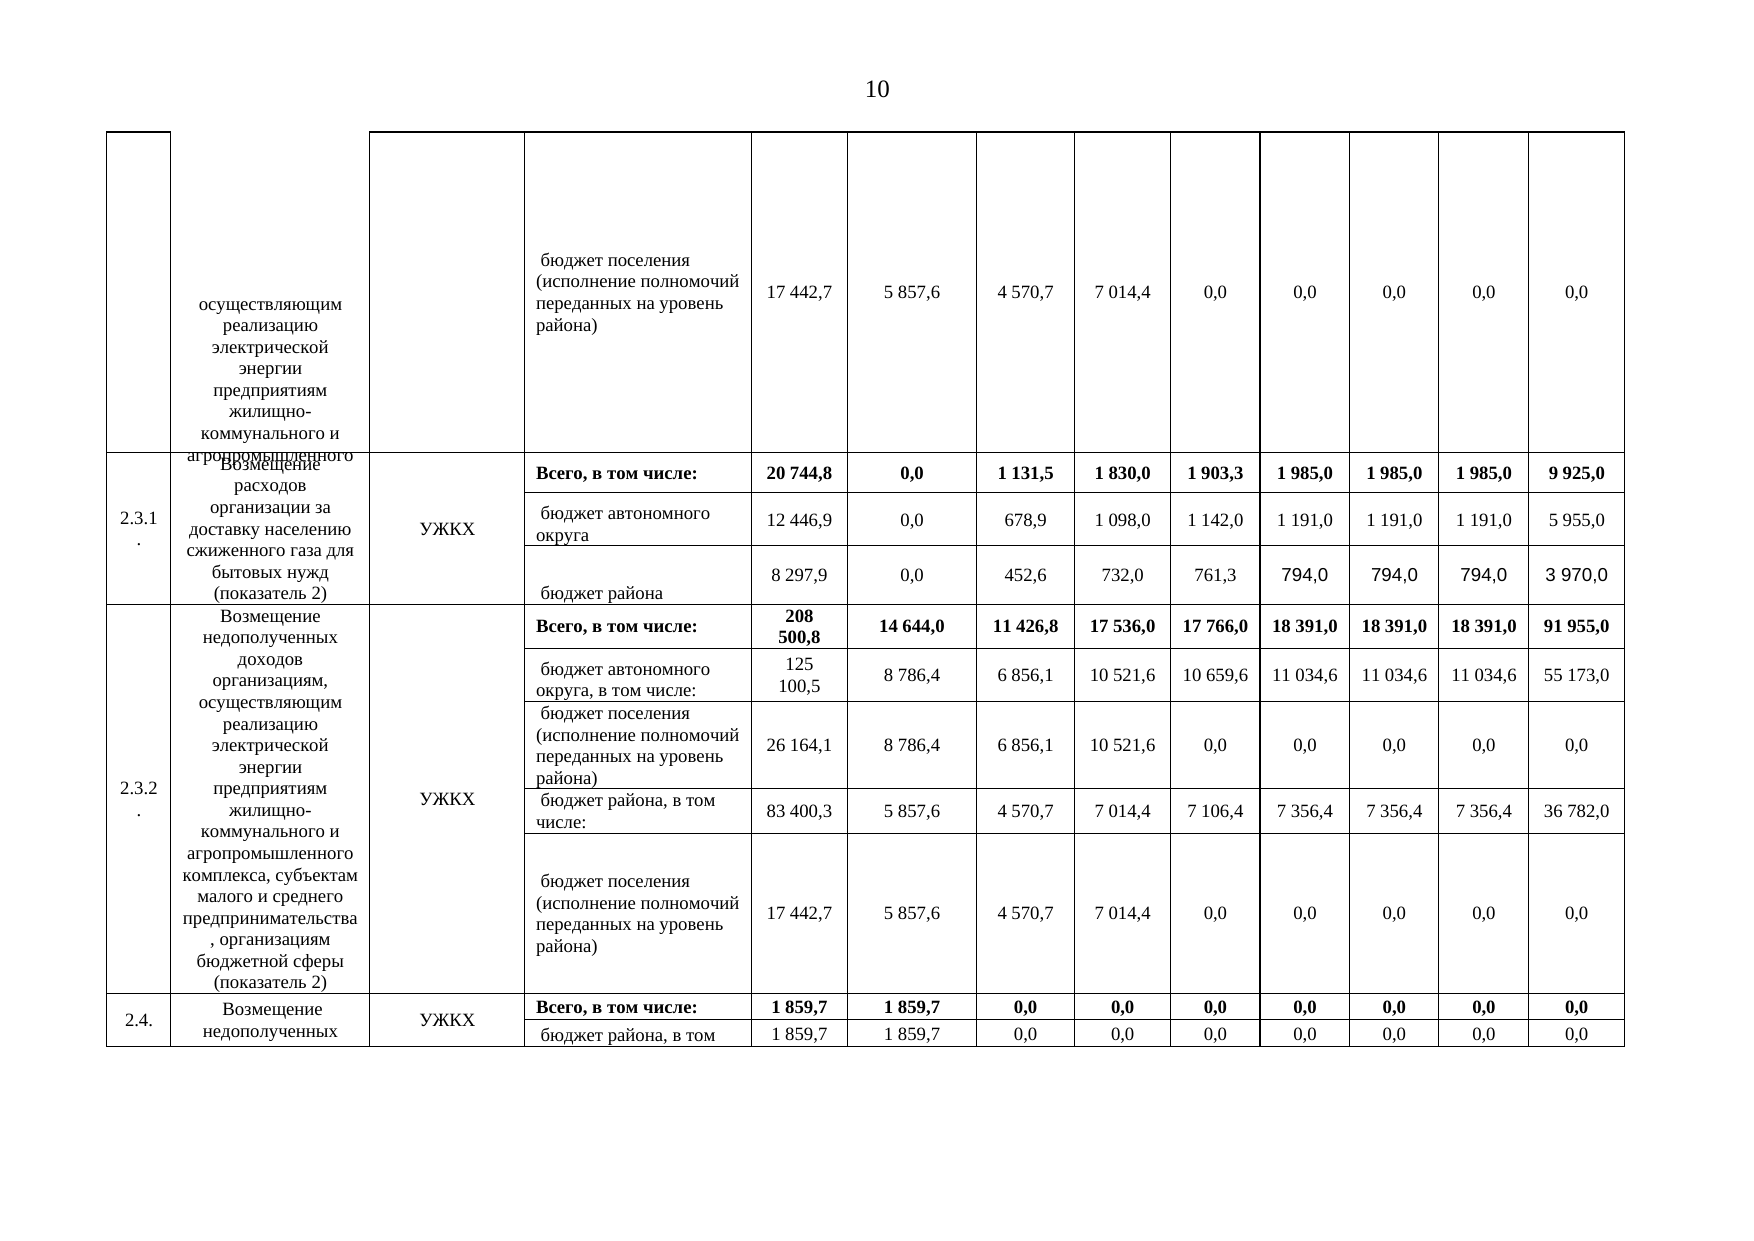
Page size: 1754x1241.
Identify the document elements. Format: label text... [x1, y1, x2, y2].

table_cell бюджет автономного округа [525, 493, 751, 545]
table_cell 5 857,6 [848, 133, 976, 452]
table_cell 1 859,7 [848, 994, 976, 1019]
table_cell 6 856,1 [977, 649, 1074, 701]
table_cell 1 985,0 [1439, 453, 1528, 492]
table_cell бюджет поселения (исполнение полномочий переданных на уровень района) [525, 702, 751, 788]
table_cell 18 391,0 [1439, 605, 1528, 648]
table_cell 452,6 [977, 546, 1074, 604]
table_cell 0,0 [1171, 834, 1259, 993]
table_cell 17 442,7 [752, 834, 847, 993]
table_cell 0,0 [1529, 994, 1624, 1019]
table_cell 10 521,6 [1075, 702, 1170, 788]
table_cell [525, 1020, 751, 1046]
table_cell 7 014,4 [1075, 834, 1170, 993]
table_cell 0,0 [1529, 1020, 1624, 1046]
table_cell 5 857,6 [848, 834, 976, 993]
table_cell 1 131,5 [977, 453, 1074, 492]
table_cell 8 786,4 [848, 649, 976, 701]
table_cell 10 659,6 [1171, 649, 1259, 701]
table_cell 0,0 [1439, 702, 1528, 788]
table_cell 0,0 [848, 453, 976, 492]
table_cell 11 034,6 [1439, 649, 1528, 701]
table_cell 794,0 [1439, 546, 1528, 604]
table_cell 14 644,0 [848, 605, 976, 648]
table_cell 794,0 [1261, 546, 1349, 604]
table_cell 11 034,6 [1261, 649, 1349, 701]
table_cell 0,0 [1171, 702, 1259, 788]
table_cell 732,0 [1075, 546, 1170, 604]
table_cell бюджет поселения (исполнение полномочий переданных на уровень района) [525, 834, 751, 993]
table_cell 6 856,1 [977, 702, 1074, 788]
table_cell 7 356,4 [1350, 789, 1438, 832]
table_cell Возмещение недополученных доходов организациям, предоставляющим населению услуги теплоснабжения (показатель 2) [171, 994, 369, 1046]
table_cell 0,0 [1529, 133, 1624, 452]
table_cell УЖКХ [370, 605, 524, 993]
table_cell 1 859,7 [848, 1020, 976, 1046]
table_cell 794,0 [1350, 546, 1438, 604]
table_cell 125 100,5 [752, 649, 847, 701]
table_cell 0,0 [1261, 834, 1349, 993]
table_cell 0,0 [1350, 994, 1438, 1019]
table_cell бюджет района, в том числе: [525, 789, 751, 832]
table_cell 36 782,0 [1529, 789, 1624, 832]
table_cell 0,0 [1171, 1020, 1259, 1046]
table_cell 1 985,0 [1261, 453, 1349, 492]
table_cell 0,0 [1529, 702, 1624, 788]
table_cell 7 356,4 [1439, 789, 1528, 832]
table_cell 0,0 [1075, 994, 1170, 1019]
table_cell 0,0 [1261, 133, 1349, 452]
table_cell 4 570,7 [977, 834, 1074, 993]
table_cell 12 446,9 [752, 493, 847, 545]
table_cell Всего, в том числе: [525, 994, 751, 1019]
table_cell 4 570,7 [977, 133, 1074, 452]
table_cell 0,0 [1439, 994, 1528, 1019]
table_cell 2.4. [107, 994, 170, 1046]
table_cell 0,0 [1439, 1020, 1528, 1046]
table_cell 18 391,0 [1261, 605, 1349, 648]
table_cell 0,0 [1075, 1020, 1170, 1046]
table_cell 0,0 [1350, 834, 1438, 993]
table_cell УЖКХ [370, 453, 524, 604]
table_cell 7 356,4 [1261, 789, 1349, 832]
table_cell Возмещение недополученных доходов организациям, осуществляющим реализацию электрической энергии предприятиям жилищно-коммунального и агропромышленного комплекса, субъектам малого и среднего предпринимательства, организациям бюджетной сферы (показатель 2) [171, 605, 369, 993]
table_cell 0,0 [977, 994, 1074, 1019]
table_cell 7 014,4 [1075, 133, 1170, 452]
table_cell 0,0 [1171, 994, 1259, 1019]
table_cell 1 191,0 [1350, 493, 1438, 545]
table_cell 0,0 [848, 546, 976, 604]
table_cell 5 857,6 [848, 789, 976, 832]
table_cell 208 500,8 [752, 605, 847, 648]
table_cell 2.3.1. [107, 453, 170, 604]
table_cell 0,0 [1261, 994, 1349, 1019]
table_cell 17 766,0 [1171, 605, 1259, 648]
table_cell 91 955,0 [1529, 605, 1624, 648]
table_cell 26 164,1 [752, 702, 847, 788]
table_cell 10 521,6 [1075, 649, 1170, 701]
table_cell 0,0 [1261, 702, 1349, 788]
table_cell 5 955,0 [1529, 493, 1624, 545]
table_cell бюджет автономного округа, в том числе: [525, 649, 751, 701]
table_cell 7 014,4 [1075, 789, 1170, 832]
table_cell 11 034,6 [1350, 649, 1438, 701]
table_cell 1 903,3 [1171, 453, 1259, 492]
table_cell 11 426,8 [977, 605, 1074, 648]
table_cell 0,0 [1350, 1020, 1438, 1046]
table_cell 1 142,0 [1171, 493, 1259, 545]
table_cell 1 830,0 [1075, 453, 1170, 492]
table_cell бюджет поселения (исполнение полномочий переданных на уровень района) [525, 133, 751, 452]
table_cell 0,0 [1261, 1020, 1349, 1046]
table_cell 8 786,4 [848, 702, 976, 788]
table_cell 18 391,0 [1350, 605, 1438, 648]
table_cell 1 985,0 [1350, 453, 1438, 492]
table_cell 2.3.2. [107, 605, 170, 993]
table_cell 7 106,4 [1171, 789, 1259, 832]
table_cell 17 442,7 [752, 133, 847, 452]
table_cell 1 859,7 [752, 1020, 847, 1046]
table_cell 4 570,7 [977, 789, 1074, 832]
table_cell 1 191,0 [1439, 493, 1528, 545]
table_cell 0,0 [1350, 133, 1438, 452]
table_cell Всего, в том числе: [525, 605, 751, 648]
table_cell 0,0 [1439, 133, 1528, 452]
table_cell 0,0 [1171, 133, 1259, 452]
table_cell УЖКХ [370, 994, 524, 1046]
table_cell Всего, в том числе: [525, 453, 751, 492]
table_cell 1 098,0 [1075, 493, 1170, 545]
table_cell 1 859,7 [752, 994, 847, 1019]
table_cell 0,0 [977, 1020, 1074, 1046]
table_cell 55 173,0 [1529, 649, 1624, 701]
table_cell 9 925,0 [1529, 453, 1624, 492]
table_cell Возмещение расходов организации за доставку населению сжиженного газа для бытовых нужд (показатель 2) [171, 453, 369, 604]
table_cell 0,0 [1350, 702, 1438, 788]
table_cell 20 744,8 [752, 453, 847, 492]
table_cell 0,0 [1529, 834, 1624, 993]
table_cell 3 970,0 [1529, 546, 1624, 604]
table_cell 0,0 [848, 493, 976, 545]
table_cell 1 191,0 [1261, 493, 1349, 545]
table_cell 761,3 [1171, 546, 1259, 604]
table_cell 0,0 [1439, 834, 1528, 993]
table_cell 678,9 [977, 493, 1074, 545]
table_cell 83 400,3 [752, 789, 847, 832]
table_cell 8 297,9 [752, 546, 847, 604]
table_cell бюджет района [525, 546, 751, 604]
table_cell 17 536,0 [1075, 605, 1170, 648]
